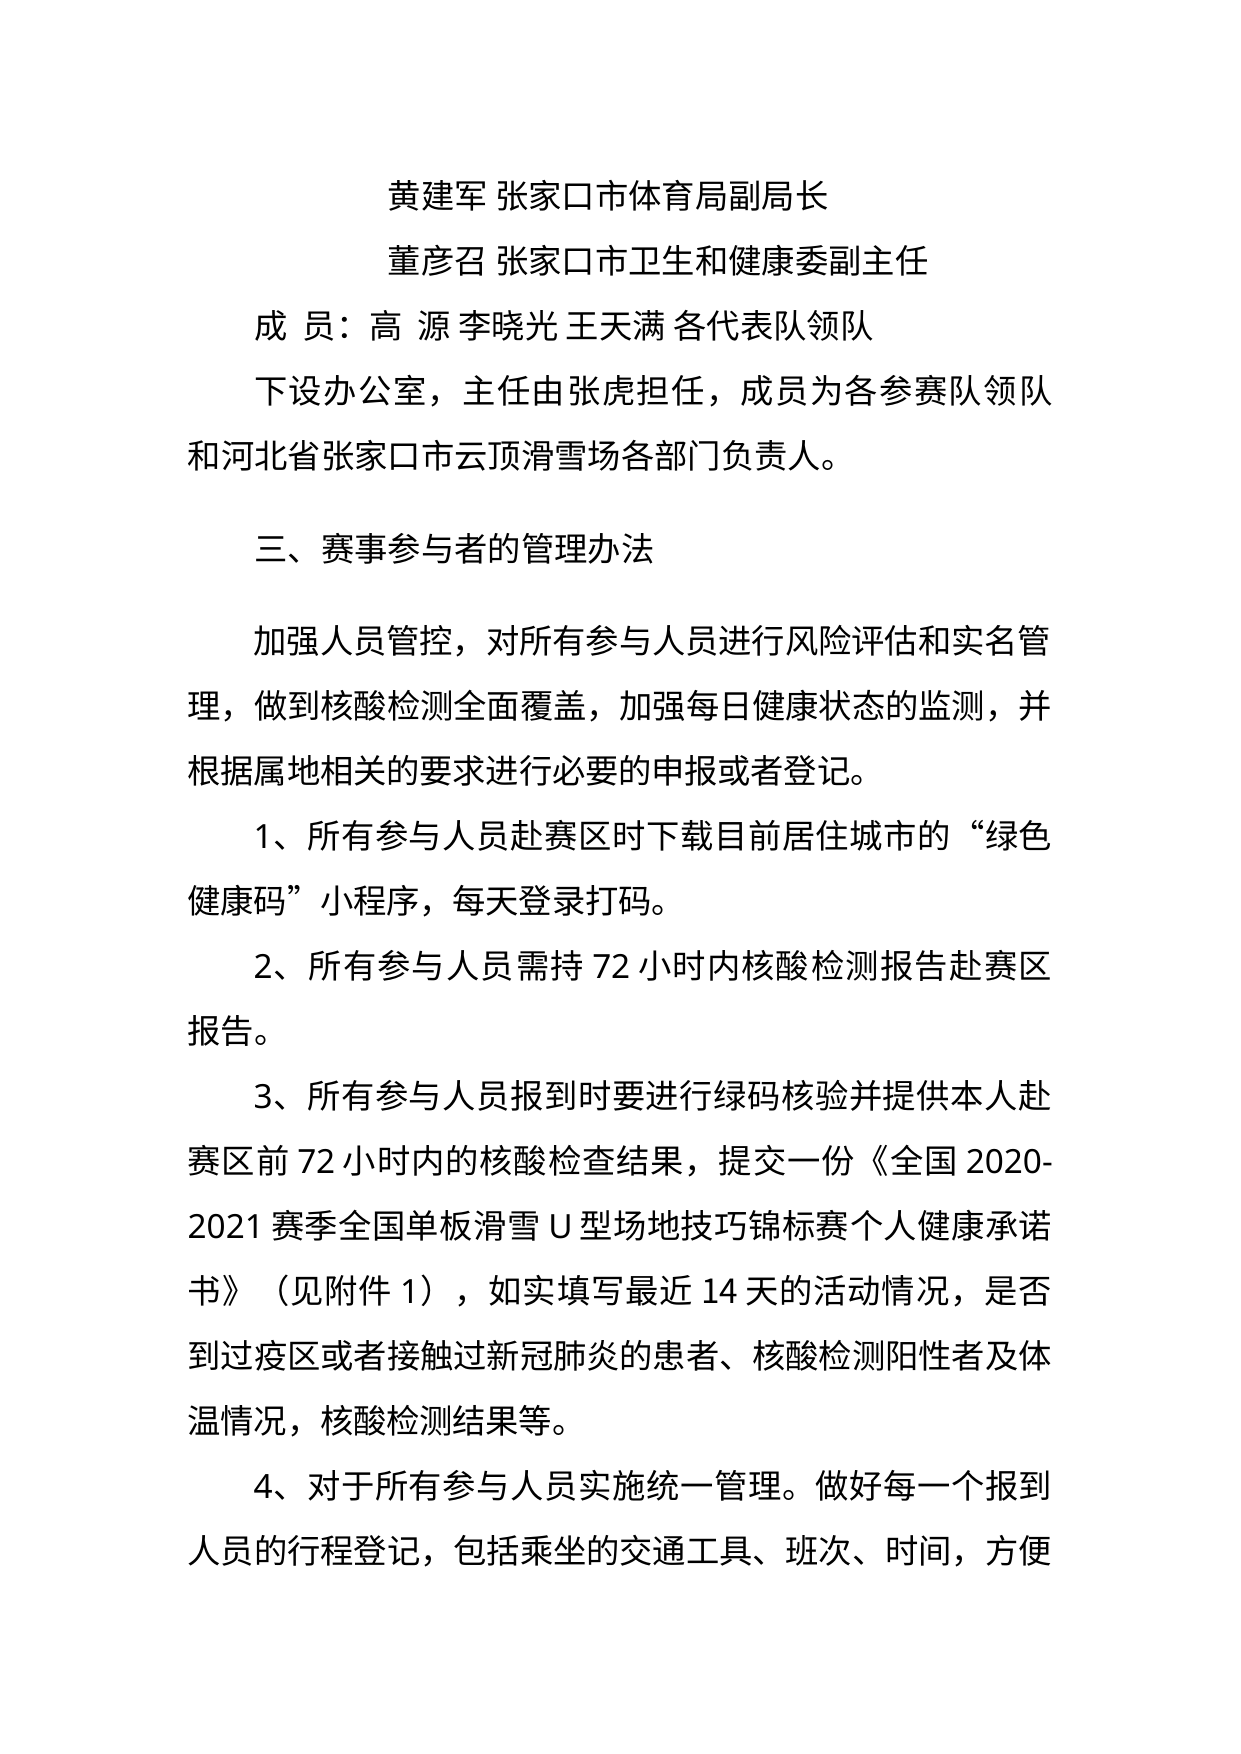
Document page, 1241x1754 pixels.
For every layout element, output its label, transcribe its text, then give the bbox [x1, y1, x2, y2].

text 3、所有参与人员报到时要进行绿码核验并提供本人赴赛区前72小时内的核酸检查结果，提交一份《全国2020-2021赛季全国单板滑雪U型场地技巧锦标赛个人健康承诺书》（见附件1），如实填写最近14天的活动情况，是否到过疫区或者接触过新冠肺炎的患者、核酸检测阳性者及体温情况，核酸检测结果等。 [187, 1061, 1053, 1451]
subtitle 三、赛事参与者的管理办法 [187, 514, 1053, 579]
text 加强人员管控，对所有参与人员进行风险评估和实名管理，做到核酸检测全面覆盖，加强每日健康状态的监测，并根据属地相关的要求进行必要的申报或者登记。 [187, 606, 1053, 801]
text 下设办公室，主任由张虎担任，成员为各参赛队领队和河北省张家口市云顶滑雪场各部门负责人。 [187, 357, 1053, 487]
text 1、所有参与人员赴赛区时下载目前居住城市的“绿色健康码”小程序，每天登录打码。 [187, 801, 1053, 931]
text 董彦召 张家口市卫生和健康委副主任 [187, 227, 1053, 292]
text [187, 1451, 1053, 1581]
text 成 员：高 源 李晓光 王天满 各代表队领队 [187, 292, 1053, 357]
text 2、所有参与人员需持72小时内核酸检测报告赴赛区报告。 [187, 931, 1053, 1061]
text 黄建军 张家口市体育局副局长 [187, 162, 1053, 227]
